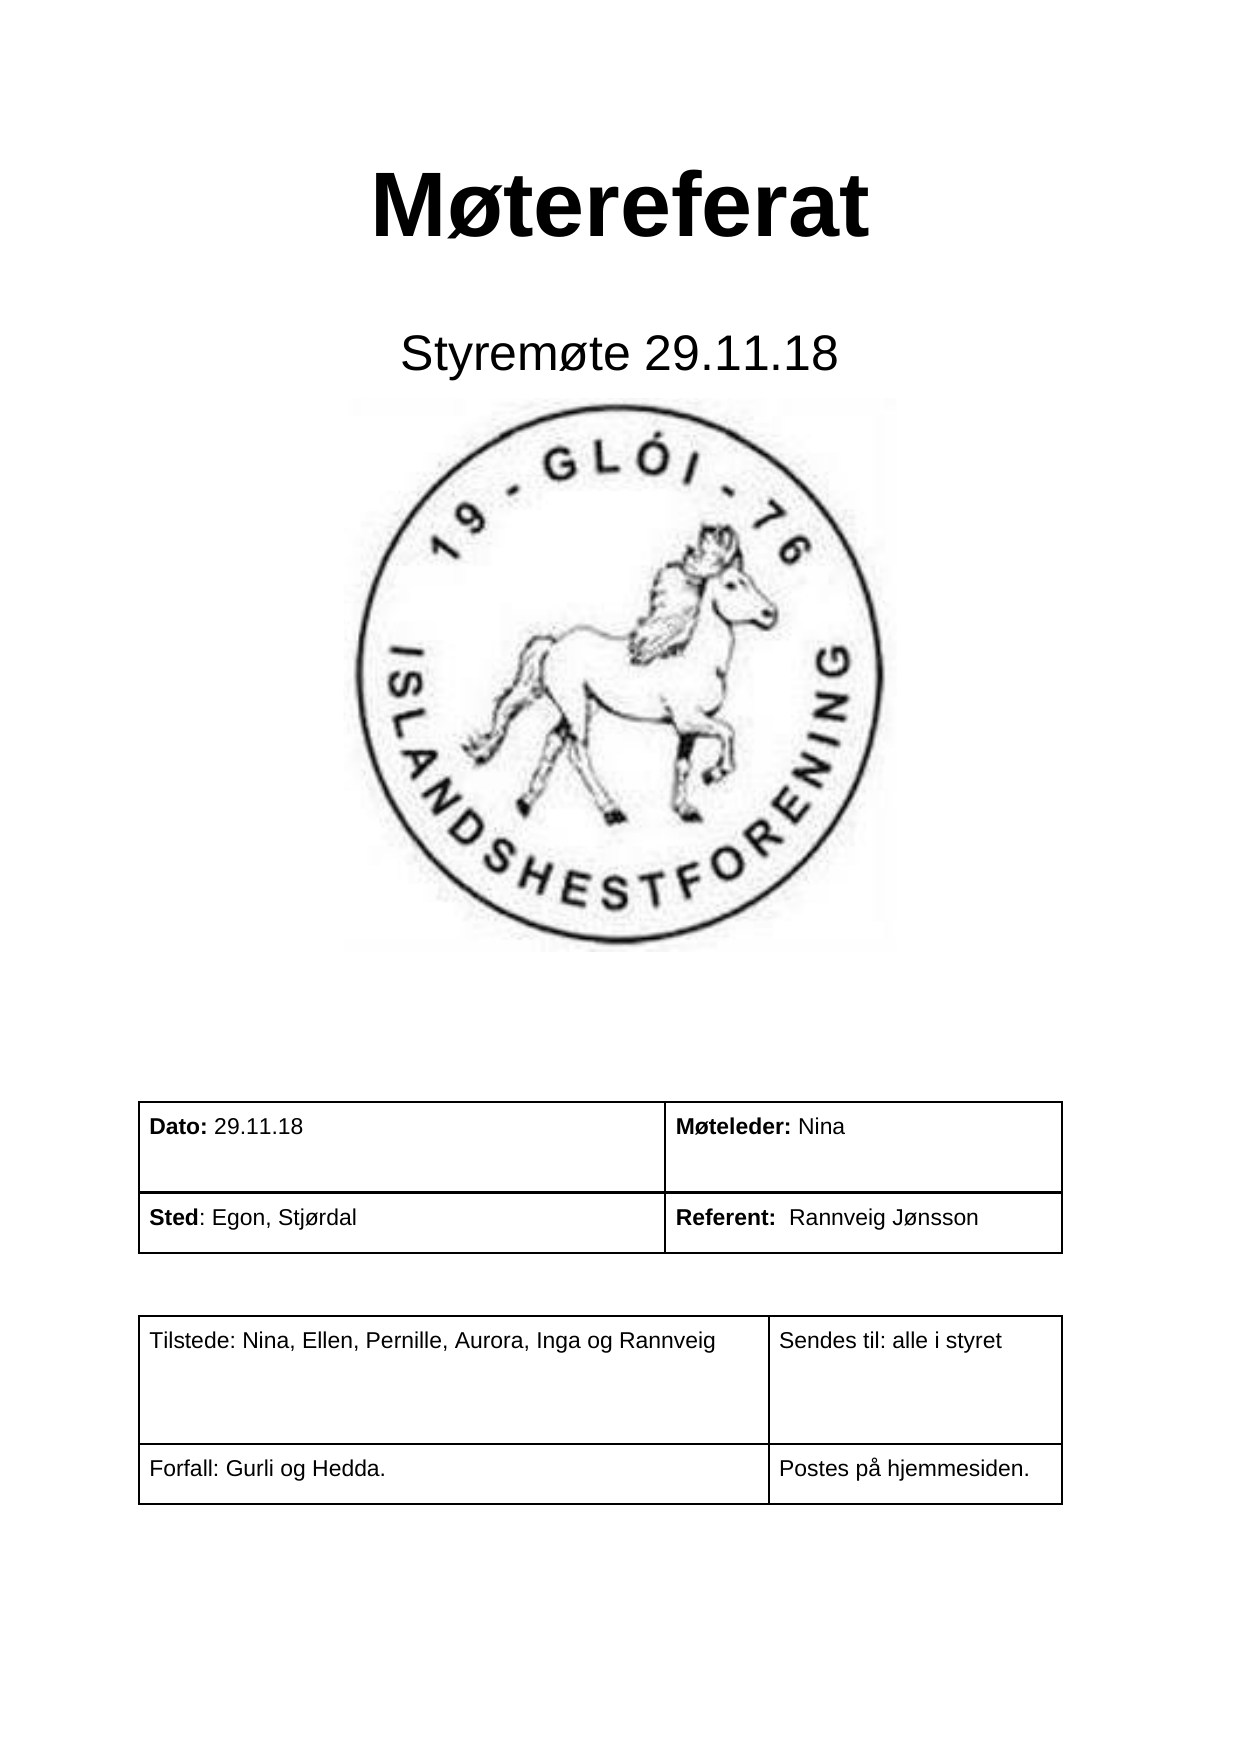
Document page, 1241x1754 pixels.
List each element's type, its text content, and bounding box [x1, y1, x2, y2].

table_cell Sted: Egon, Stjørdal [140, 1194, 664, 1252]
table_cell Referent: Rannveig Jønsson [666, 1194, 1061, 1252]
table_cell Postes på hjemmesiden. [770, 1445, 1061, 1503]
text Møtereferat [150, 150, 1090, 255]
picture [343, 398, 897, 952]
table_header Møteleder: Nina [666, 1103, 1061, 1191]
table_header Sendes til: alle i styret [770, 1317, 1061, 1443]
table_header Dato: 29.11.18 [140, 1103, 664, 1191]
table_header Tilstede: Nina, Ellen, Pernille, Aurora, Inga og Rannveig [140, 1317, 768, 1443]
table_cell Forfall: Gurli og Hedda. [140, 1445, 768, 1503]
